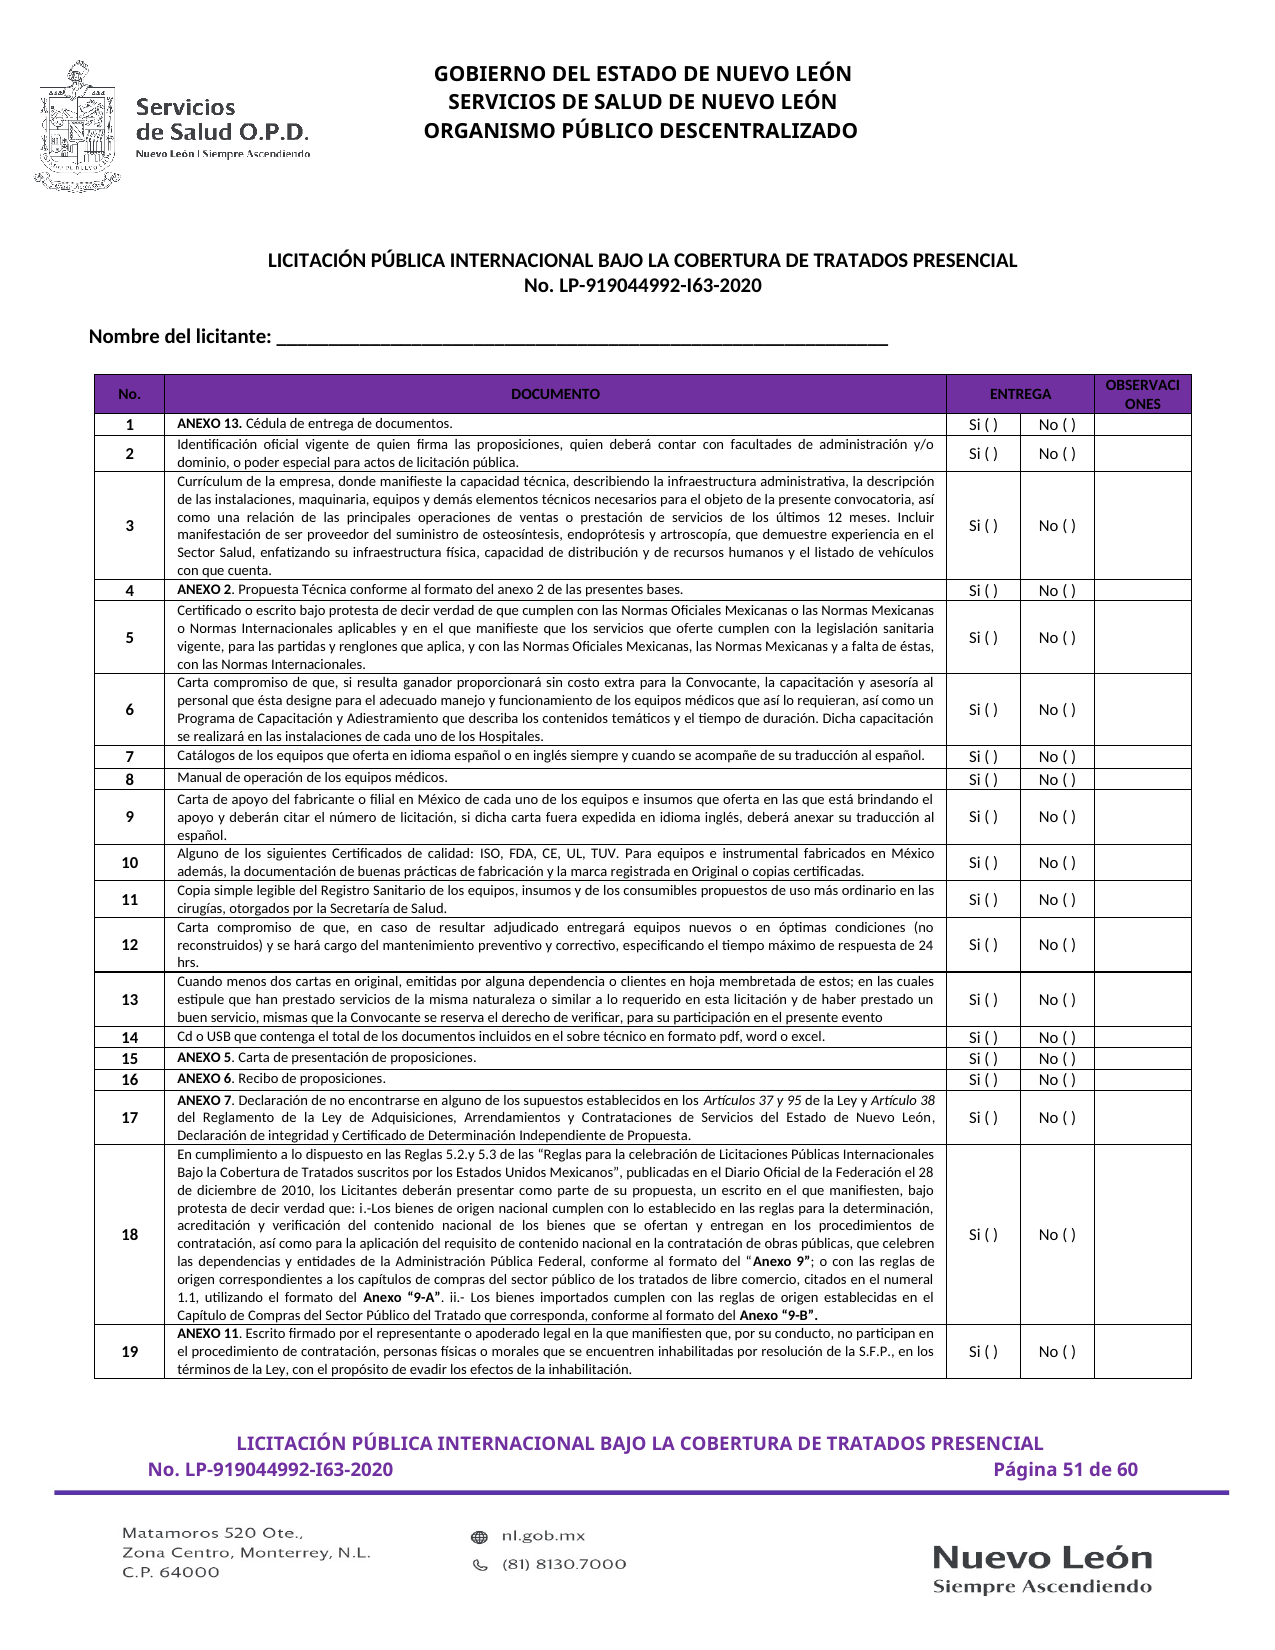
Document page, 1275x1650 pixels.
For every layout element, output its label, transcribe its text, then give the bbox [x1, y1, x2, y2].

table_cell No ( ) [1021, 601, 1094, 673]
table_cell 4 [95, 580, 164, 600]
table_cell Si ( ) [947, 472, 1020, 579]
table_cell No ( ) [1021, 790, 1094, 843]
table_cell Carta compromiso de que, en caso de resultar adjudicado entregará equipos nuevos o en óptimas condiciones (no reconstruidos) y se hará cargo del mantenimiento preventivo y correctivo, especificando el tiempo máximo de respuesta de 24 hrs. [165, 918, 946, 971]
table_cell No ( ) [1021, 973, 1094, 1026]
table_cell Si ( ) [947, 580, 1020, 600]
table_cell No ( ) [1021, 1070, 1094, 1090]
table_cell Si ( ) [947, 601, 1020, 673]
table_cell 9 [95, 790, 164, 843]
table_cell Copia simple legible del Registro Sanitario de los equipos, insumos y de los consumibles propuestos de uso más ordinario en las cirugías, otorgados por la Secretaría de Salud. [165, 881, 946, 917]
table_cell Cd o USB que contenga el total de los documentos incluidos en el sobre técnico en formato pdf, word o excel. [165, 1027, 946, 1047]
table_cell ANEXO 6. Recibo de proposiciones. [165, 1070, 946, 1090]
table_cell 17 [95, 1091, 164, 1144]
table_cell Certificado o escrito bajo protesta de decir verdad de que cumplen con las Normas Oficiales Mexicanas o las Normas Mexicanas o Normas Internacionales aplicables y en el que manifieste que los servicios que oferte cumplen con la legislación sanitaria vigente, para las partidas y renglones que aplica, y con las Normas Oficiales Mexicanas, las Normas Mexicanas y a falta de éstas, con las Normas Internacionales. [165, 601, 946, 673]
table_cell Si ( ) [947, 845, 1020, 880]
table_cell Si ( ) [947, 790, 1020, 843]
table_header ENTREGA [947, 375, 1094, 413]
table_cell [1095, 769, 1191, 789]
table_cell 5 [95, 601, 164, 673]
table_cell 14 [95, 1027, 164, 1047]
table_cell No ( ) [1021, 580, 1094, 600]
table_cell 2 [95, 436, 164, 471]
table_cell [1095, 1145, 1191, 1323]
table_cell Si ( ) [947, 881, 1020, 917]
table_cell No ( ) [1021, 436, 1094, 471]
table_cell Currículum de la empresa, donde manifieste la capacidad técnica, describiendo la infraestructura administrativa, la descripción de las instalaciones, maquinaria, equipos y demás elementos técnicos necesarios para el objeto de la presente convocatoria, así como una relación de las principales operaciones de ventas o prestación de servicios de los últimos 12 meses. Incluir manifestación de ser proveedor del suministro de osteosíntesis, endoprótesis y artroscopía, que demuestre experiencia en el Sector Salud, enfatizando su infraestructura física, capacidad de distribución y de recursos humanos y el listado de vehículos con que cuenta. [165, 472, 946, 579]
table_cell Si ( ) [947, 973, 1020, 1026]
table_cell Si ( ) [947, 414, 1020, 434]
table_cell [1095, 436, 1191, 471]
table_cell ANEXO 11. Escrito firmado por el representante o apoderado legal en la que manifiesten que, por su conducto, no participan en el procedimiento de contratación, personas físicas o morales que se encuentren inhabilitadas por resolución de la S.F.P., en los términos de la Ley, con el propósito de evadir los efectos de la inhabilitación. [165, 1325, 946, 1378]
table_cell 6 [95, 674, 164, 745]
table_cell Si ( ) [947, 769, 1020, 789]
table_cell 10 [95, 845, 164, 880]
table_cell 1 [95, 414, 164, 434]
table_cell 16 [95, 1070, 164, 1090]
table_cell [1095, 746, 1191, 768]
table_cell [1095, 790, 1191, 843]
table_cell Si ( ) [947, 1325, 1020, 1378]
table_cell [1095, 973, 1191, 1026]
table_cell En cumplimiento a lo dispuesto en las Reglas 5.2.y 5.3 de las “Reglas para la celebración de Licitaciones Públicas Internacionales Bajo la Cobertura de Tratados suscritos por los Estados Unidos Mexicanos”, publicadas en el Diario Oficial de la Federación el 28 de diciembre de 2010, los Licitantes deberán presentar como parte de su propuesta, un escrito en el que manifiesten, bajo protesta de decir verdad que: i.-Los bienes de origen nacional cumplen con lo establecido en las reglas para la determinación, acreditación y verificación del contenido nacional de los bienes que se ofertan y entregan en los procedimientos de contratación, así como para la aplicación del requisito de contenido nacional en la contratación de obras públicas, que celebren las dependencias y entidades de la Administración Pública Federal, conforme al formato del “Anexo 9”; o con las reglas de origen correspondientes a los capítulos de compras del sector público de los tratados de libre comercio, citados en el numeral 1.1, utilizando el formato del Anexo “9-A”. ii.- Los bienes importados cumplen con las reglas de origen establecidas en el Capítulo de Compras del Sector Público del Tratado que corresponda, conforme al formato del Anexo “9-B”. [165, 1145, 946, 1323]
table_cell 12 [95, 918, 164, 971]
table_cell 13 [95, 973, 164, 1026]
table_cell No ( ) [1021, 472, 1094, 579]
table_cell [1095, 1325, 1191, 1378]
table_cell Si ( ) [947, 918, 1020, 971]
table_cell [1095, 674, 1191, 745]
table_cell Si ( ) [947, 1070, 1020, 1090]
table_cell No ( ) [1021, 1325, 1094, 1378]
table_cell [1095, 918, 1191, 971]
table_cell Carta de apoyo del fabricante o filial en México de cada uno de los equipos e insumos que oferta en las que está brindando el apoyo y deberán citar el número de licitación, si dicha carta fuera expedida en idioma inglés, deberá anexar su traducción al español. [165, 790, 946, 843]
text LICITACIÓN PÚBLICA INTERNACIONAL BAJO LA COBERTURA DE TRATADOS PRESENCIAL [89, 247, 1197, 272]
table_cell 19 [95, 1325, 164, 1378]
table_cell 15 [95, 1048, 164, 1068]
table_cell No ( ) [1021, 1027, 1094, 1047]
picture [49, 1486, 1230, 1603]
table_cell 18 [95, 1145, 164, 1323]
table_cell No ( ) [1021, 674, 1094, 745]
text No. LP-919044992-I63-2020 [89, 272, 1197, 298]
table_header DOCUMENTO [165, 375, 946, 413]
table_cell No ( ) [1021, 1048, 1094, 1068]
table_cell ANEXO 2. Propuesta Técnica conforme al formato del anexo 2 de las presentes bases. [165, 580, 946, 600]
table_cell 11 [95, 881, 164, 917]
table_cell [1095, 472, 1191, 579]
table_cell No ( ) [1021, 769, 1094, 789]
table_cell Catálogos de los equipos que oferta en idioma español o en inglés siempre y cuando se acompañe de su traducción al español. [165, 746, 946, 768]
table_cell Si ( ) [947, 1027, 1020, 1047]
table_cell [1095, 1048, 1191, 1068]
table_cell 7 [95, 746, 164, 768]
table_cell [1095, 414, 1191, 434]
table_cell Si ( ) [947, 1145, 1020, 1323]
table_cell [1095, 1027, 1191, 1047]
table_cell Identificación oficial vigente de quien firma las proposiciones, quien deberá contar con facultades de administración y/o dominio, o poder especial para actos de licitación pública. [165, 436, 946, 471]
table_cell [1095, 1091, 1191, 1144]
table_cell Si ( ) [947, 1048, 1020, 1068]
table_cell Alguno de los siguientes Certificados de calidad: ISO, FDA, CE, UL, TUV. Para equipos e instrumental fabricados en México además, la documentación de buenas prácticas de fabricación y la marca registrada en Original o copias certificadas. [165, 845, 946, 880]
table_cell 3 [95, 472, 164, 579]
table_cell [1095, 1070, 1191, 1090]
table_cell Manual de operación de los equipos médicos. [165, 769, 946, 789]
table_cell [1095, 881, 1191, 917]
table_cell Carta compromiso de que, si resulta ganador proporcionará sin costo extra para la Convocante, la capacitación y asesoría al personal que ésta designe para el adecuado manejo y funcionamiento de los equipos médicos que así lo requieran, así como un Programa de Capacitación y Adiestramiento que describa los contenidos temáticos y el tiempo de duración. Dicha capacitación se realizará en las instalaciones de cada uno de los Hospitales. [165, 674, 946, 745]
table_cell No ( ) [1021, 1091, 1094, 1144]
table_cell Si ( ) [947, 746, 1020, 768]
table_header No. [95, 375, 164, 413]
table_cell No ( ) [1021, 414, 1094, 434]
table_cell No ( ) [1021, 1145, 1094, 1323]
table_cell [1095, 601, 1191, 673]
table_cell [1095, 580, 1191, 600]
table_cell ANEXO 13. Cédula de entrega de documentos. [165, 414, 946, 434]
picture [0, 3, 344, 249]
table_cell [1095, 845, 1191, 880]
table_cell ANEXO 5. Carta de presentación de proposiciones. [165, 1048, 946, 1068]
table_cell Si ( ) [947, 436, 1020, 471]
table_cell No ( ) [1021, 918, 1094, 971]
table_cell ANEXO 7. Declaración de no encontrarse en alguno de los supuestos establecidos en los Artículos 37 y 95 de la Ley y Artículo 38 del Reglamento de la Ley de Adquisiciones, Arrendamientos y Contrataciones de Servicios del Estado de Nuevo León, Declaración de integridad y Certificado de Determinación Independiente de Propuesta. [165, 1091, 946, 1144]
table_cell Si ( ) [947, 674, 1020, 745]
table_cell No ( ) [1021, 845, 1094, 880]
table_cell Cuando menos dos cartas en original, emitidas por alguna dependencia o clientes en hoja membretada de estos; en las cuales estipule que han prestado servicios de la misma naturaleza o similar a lo requerido en esta licitación y de haber prestado un buen servicio, mismas que la Convocante se reserva el derecho de verificar, para su participación en el presente evento [165, 973, 946, 1026]
table_cell No ( ) [1021, 881, 1094, 917]
text Nombre del licitante: ___________________________________________________________ [89, 323, 1197, 348]
table_cell No ( ) [1021, 746, 1094, 768]
table_header OBSERVACIONES [1095, 375, 1191, 413]
table_cell 8 [95, 769, 164, 789]
table_cell Si ( ) [947, 1091, 1020, 1144]
